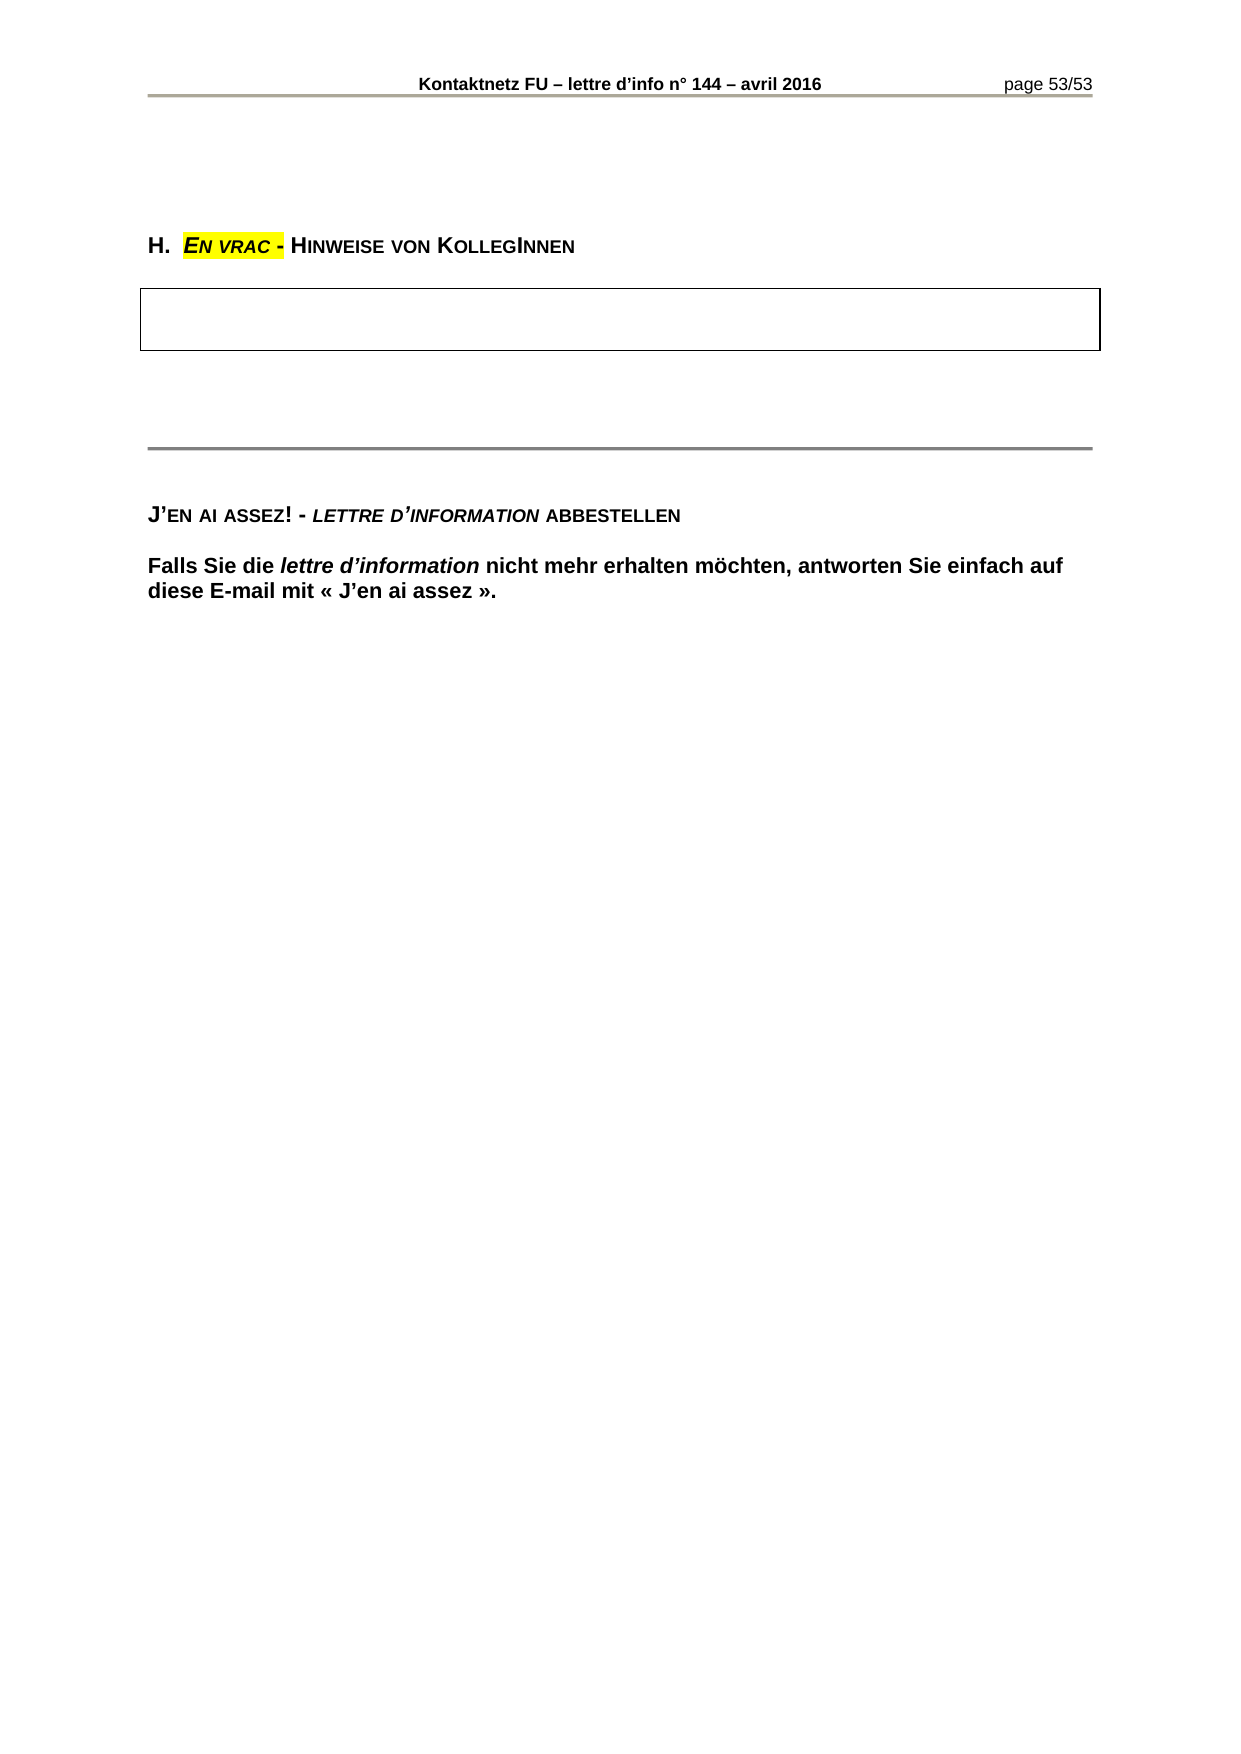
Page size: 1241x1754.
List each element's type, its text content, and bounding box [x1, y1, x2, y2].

text J’en ai assez! - lettre d’information abbestellen [148, 501, 1093, 527]
table_header [141, 289, 1099, 350]
text Falls Sie die lettre d’information nicht mehr erhalten möchten, antworten Sie einfach auf diese E-mail mit « J’en ai assez ». [148, 553, 1093, 652]
text H. En vrac - Hinweise von KollegInnen [284, 232, 1085, 259]
